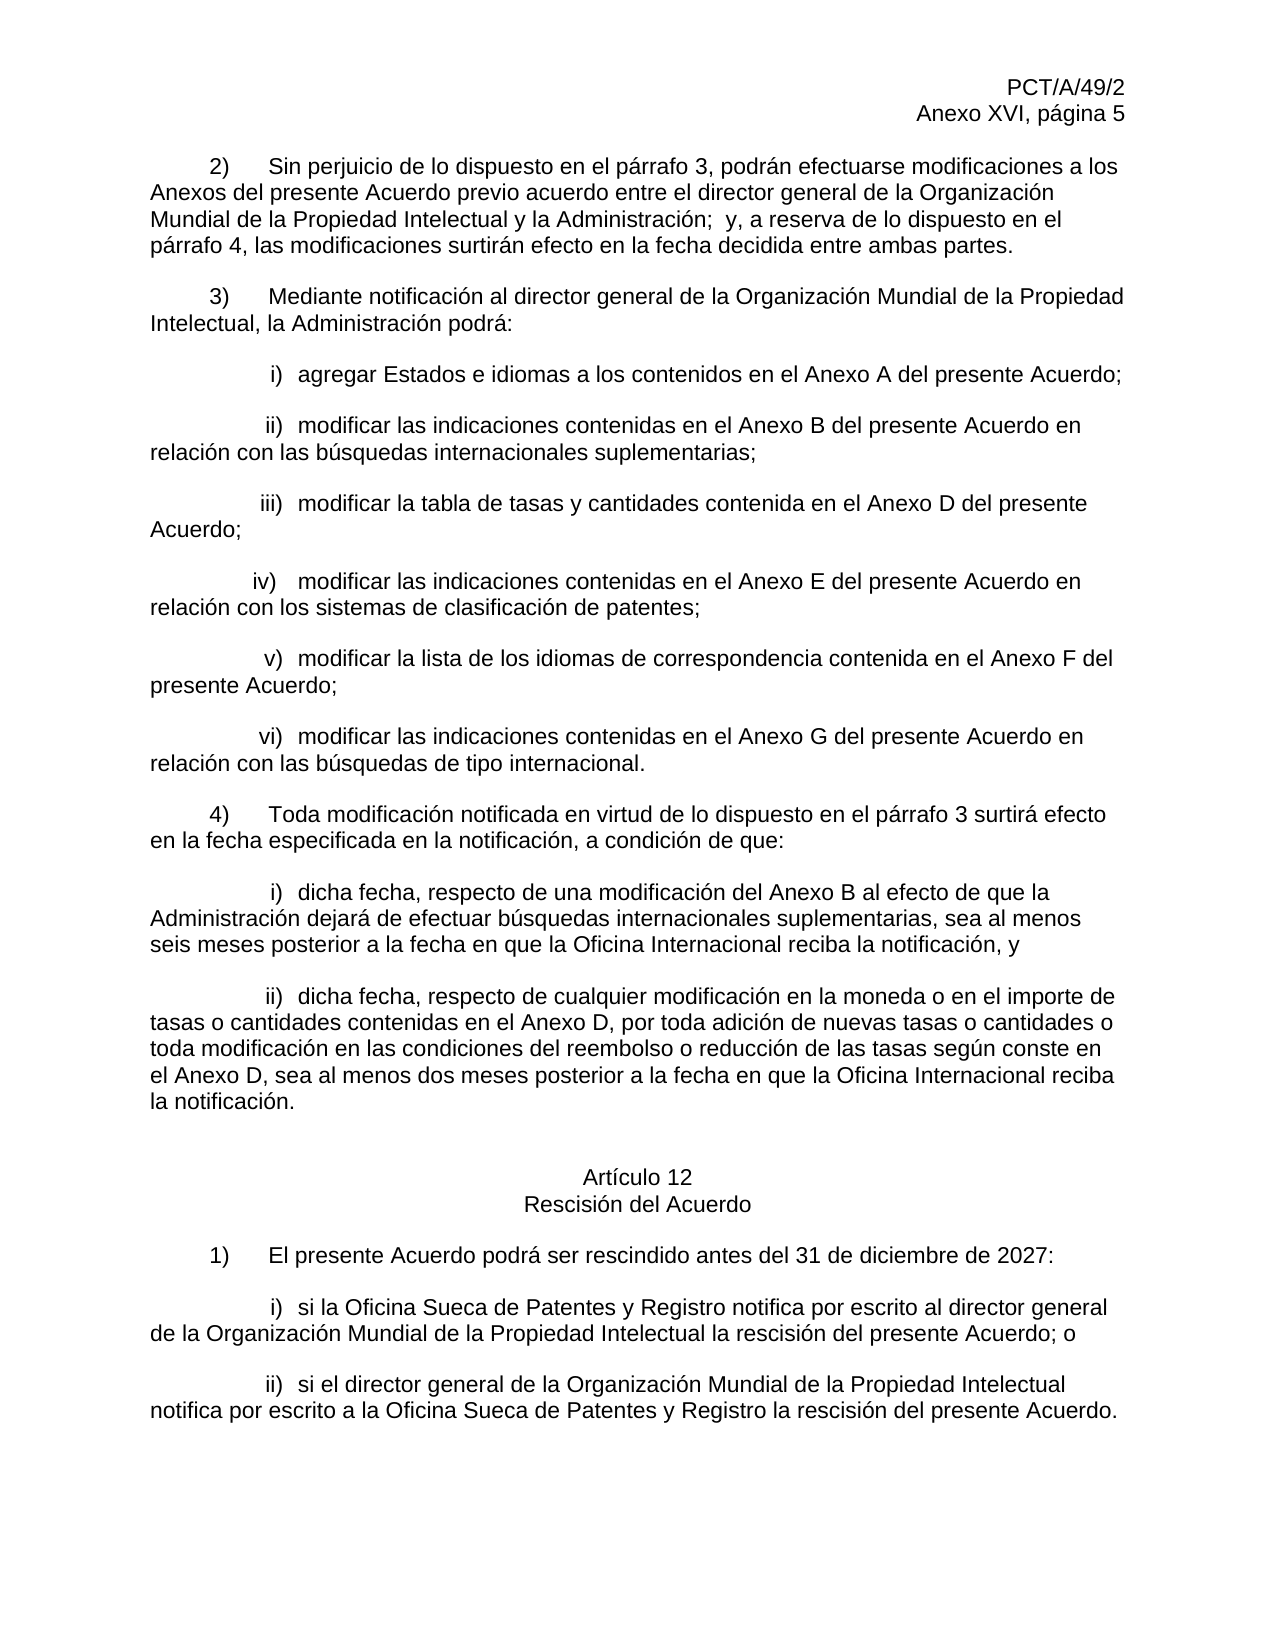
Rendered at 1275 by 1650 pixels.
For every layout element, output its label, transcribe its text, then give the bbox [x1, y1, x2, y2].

text i) si la Oficina Sueca de Patentes y Registro notifica por escrito al director general de la Organización Mundial de la Propiedad Intelectual la rescisión del presente Acuerdo; o [150, 1293, 1125, 1346]
text ii) dicha fecha, respecto de cualquier modificación en la moneda o en el importe de tasas o cantidades contenidas en el Anexo D, por toda adición de nuevas tasas o cantidades o toda modificación en las condiciones del reembolso o reducción de las tasas según conste en el Anexo D, sea al menos dos meses posterior a la fecha en que la Oficina Internacional reciba la notificación. [150, 983, 1125, 1114]
text v) modificar la lista de los idiomas de correspondencia contenida en el Anexo F del presente Acuerdo; [150, 645, 1125, 698]
text 3) Mediante notificación al director general de la Organización Mundial de la Propiedad Intelectual, la Administración podrá: [150, 283, 1125, 336]
text ii) si el director general de la Organización Mundial de la Propiedad Intelectual notifica por escrito a la Oficina Sueca de Patentes y Registro la rescisión del presente Acuerdo. [150, 1371, 1125, 1424]
subtitle Artículo 12 Rescisión del Acuerdo [150, 1164, 1125, 1217]
text ii) modificar las indicaciones contenidas en el Anexo B del presente Acuerdo en relación con las búsquedas internacionales suplementarias; [150, 412, 1125, 465]
text i) agregar Estados e idiomas a los contenidos en el Anexo A del presente Acuerdo; [150, 361, 1125, 387]
text i) dicha fecha, respecto de una modificación del Anexo B al efecto de que la Administración dejará de efectuar búsquedas internacionales suplementarias, sea al menos seis meses posterior a la fecha en que la Oficina Internacional reciba la notificación, y [150, 878, 1125, 958]
text 1) El presente Acuerdo podrá ser rescindido antes del 31 de diciembre de 2027: [150, 1242, 1125, 1268]
text iv) modificar las indicaciones contenidas en el Anexo E del presente Acuerdo en relación con los sistemas de clasificación de patentes; [150, 568, 1125, 620]
text 4) Toda modificación notificada en virtud de lo dispuesto en el párrafo 3 surtirá efecto en la fecha especificada en la notificación, a condición de que: [150, 801, 1125, 853]
text 2) Sin perjuicio de lo dispuesto en el párrafo 3, podrán efectuarse modificaciones a los Anexos del presente Acuerdo previo acuerdo entre el director general de la Organización Mundial de la Propiedad Intelectual y la Administración; y, a reserva de lo dispuesto en el párrafo 4, las modificaciones surtirán efecto en la fecha decidida entre ambas partes. [150, 153, 1125, 258]
text vi) modificar las indicaciones contenidas en el Anexo G del presente Acuerdo en relación con las búsquedas de tipo internacional. [150, 723, 1125, 776]
text iii) modificar la tabla de tasas y cantidades contenida en el Anexo D del presente Acuerdo; [150, 490, 1125, 543]
